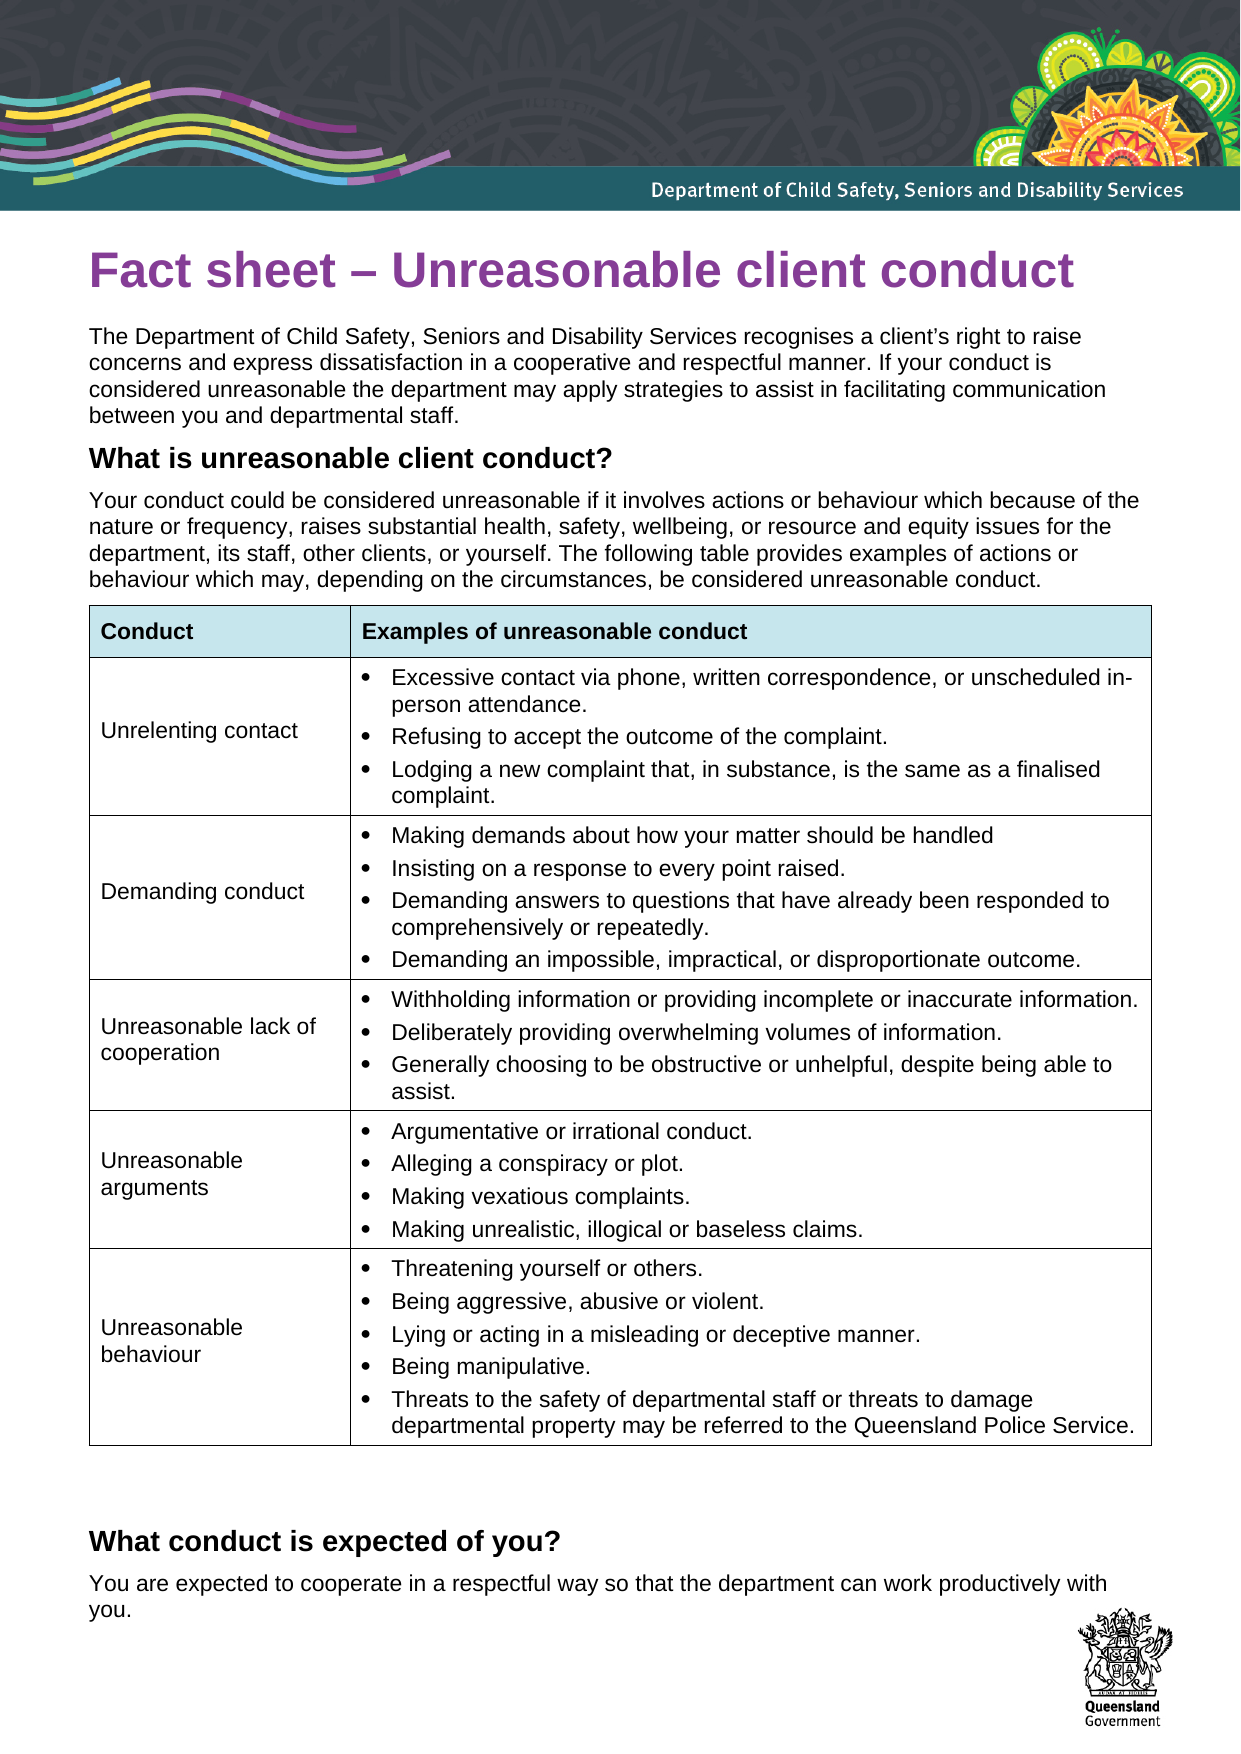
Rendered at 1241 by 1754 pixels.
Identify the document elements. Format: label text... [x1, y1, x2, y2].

picture [0, 0, 1241, 224]
table_cell Unreasonable arguments [90, 1111, 350, 1248]
subtitle What conduct is expected of you? [89, 1523, 1152, 1557]
table_cell Making demands about how your matter should be handled Insisting on a response to every point raised. Demanding answers to questions that have already been responded to comprehensively or repeatedly. Demanding an impossible, impractical, or disproportionate outcome. [351, 816, 1151, 979]
subtitle Fact sheet – Unreasonable client conduct [89, 240, 1152, 298]
table_cell Demanding conduct [90, 816, 350, 979]
table_cell Argumentative or irrational conduct. Alleging a conspiracy or plot. Making vexatious complaints. Making unrealistic, illogical or baseless claims. [351, 1111, 1151, 1248]
subtitle What is unreasonable client conduct? [89, 441, 1152, 474]
table_cell Withholding information or providing incomplete or inaccurate information. Deliberately providing overwhelming volumes of information. Generally choosing to be obstructive or unhelpful, despite being able to assist. [351, 980, 1151, 1110]
table_cell Unreasonable behaviour [90, 1249, 350, 1445]
table_cell Unreasonable lack of cooperation [90, 980, 350, 1110]
text Your conduct could be considered unreasonable if it involves actions or behaviour which because of the nature or frequency, raises substantial health, safety, wellbeing, or resource and equity issues for the department, its staff, other clients, or yourself. The following table provides examples of actions or behaviour which may, depending on the circumstances, be considered unreasonable conduct. [89, 487, 1152, 592]
text The Department of Child Safety, Seniors and Disability Services recognises a client’s right to raise concerns and express dissatisfaction in a cooperative and respectful manner. If your conduct is considered unreasonable the department may apply strategies to assist in facilitating communication between you and departmental staff. [89, 323, 1152, 428]
table_cell Excessive contact via phone, written correspondence, or unscheduled in-person attendance. Refusing to accept the outcome of the complaint. Lodging a new complaint that, in substance, is the same as a finalised complaint. [351, 658, 1151, 815]
picture [0, 1590, 1212, 1754]
text You are expected to cooperate in a respectful way so that the department can work productively with you. [89, 1569, 1152, 1622]
table_cell Threatening yourself or others. Being aggressive, abusive or violent. Lying or acting in a misleading or deceptive manner. Being manipulative. Threats to the safety of departmental staff or threats to damage departmental property may be referred to the Queensland Police Service. [351, 1249, 1151, 1445]
table_cell Unrelenting contact [90, 658, 350, 815]
table_header Examples of unreasonable conduct [351, 606, 1151, 657]
table_header Conduct [90, 606, 350, 657]
